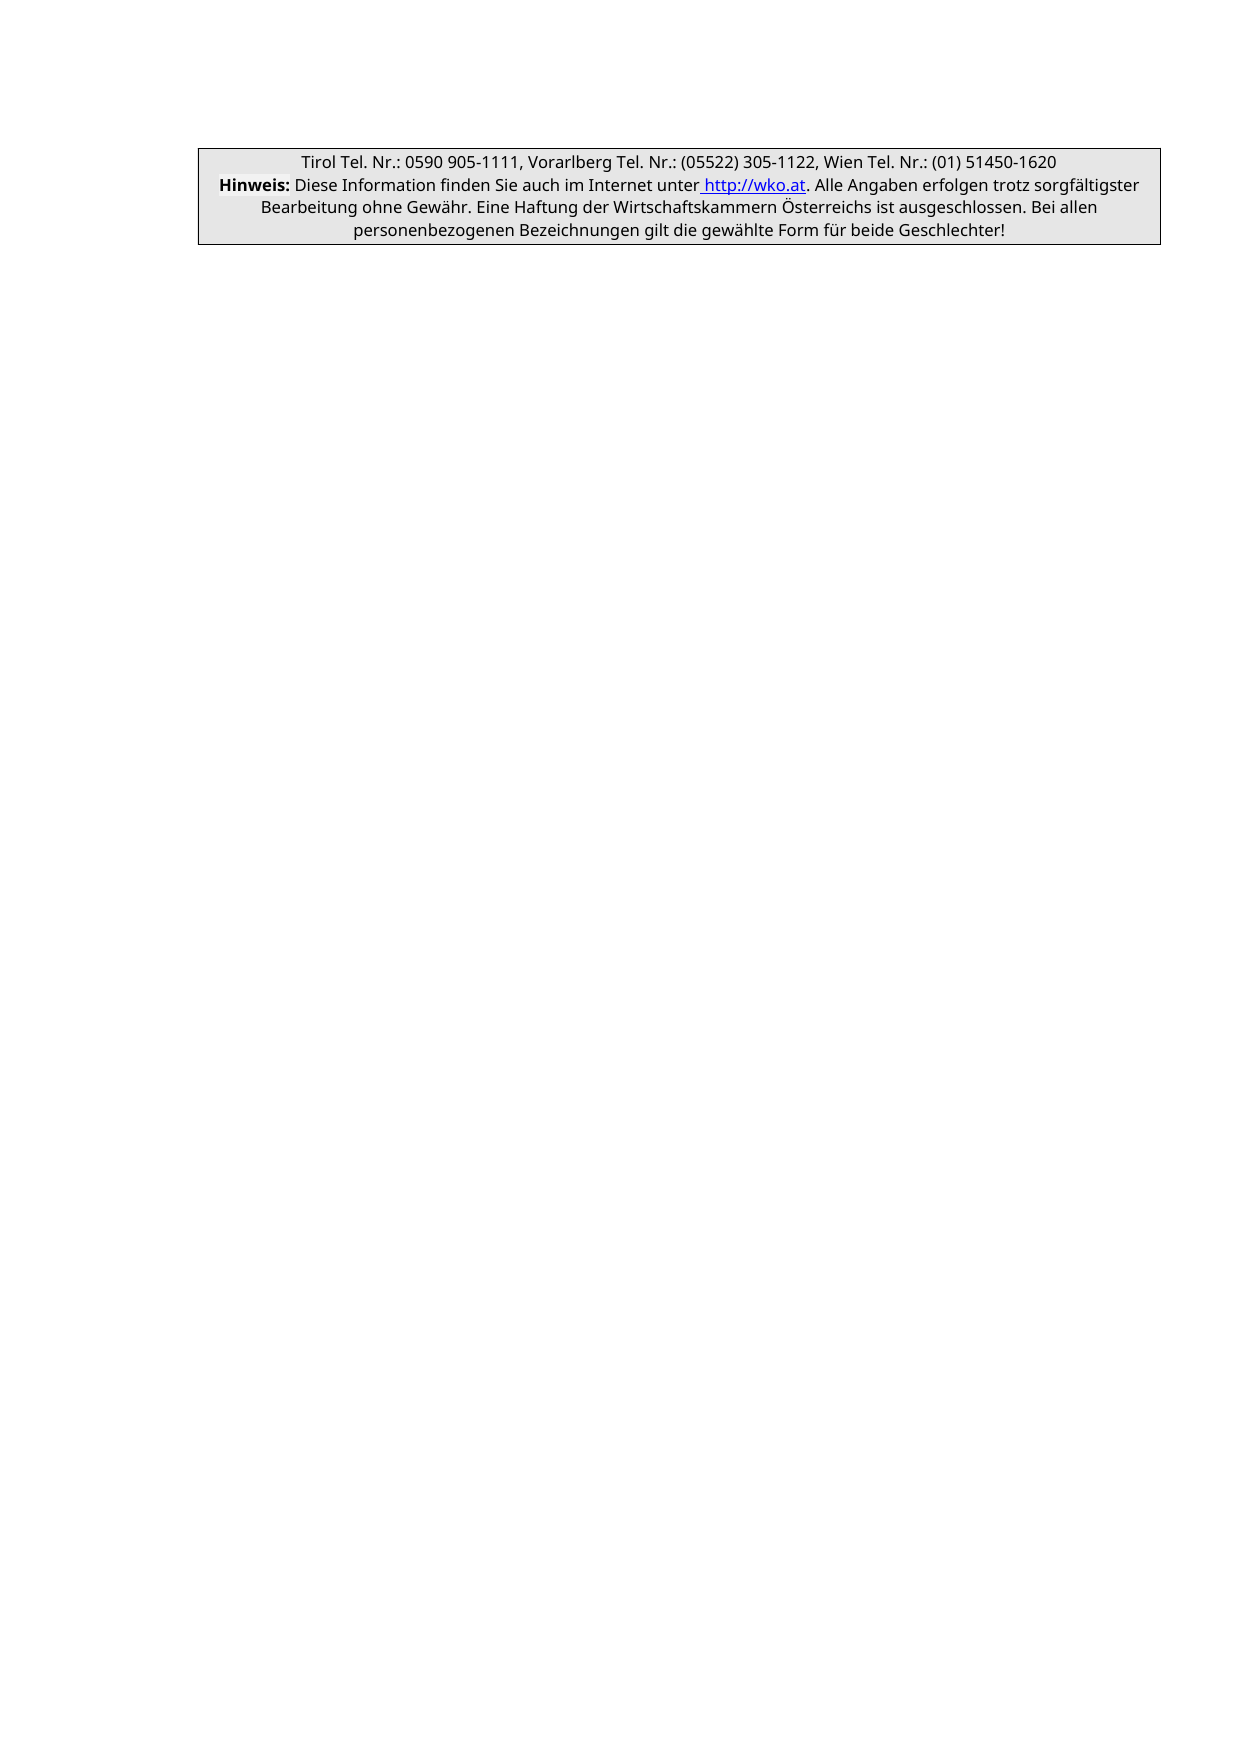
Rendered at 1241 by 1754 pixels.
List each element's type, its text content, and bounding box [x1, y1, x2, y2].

text Tirol Tel. Nr.: 0590 905-1111, Vorarlberg Tel. Nr.: (05522) 305-1122, Wien Tel. Nr.: (01) 51450-1620 [199, 149, 1160, 170]
text Hinweis: Diese Information finden Sie auch im Internet unter http://wko.at. Alle Angaben erfolgen trotz sorgfältigster Bearbeitung ohne Gewähr. Eine Haftung der Wirtschaftskammern Österreichs ist ausgeschlossen. Bei allen personenbezogenen Bezeichnungen gilt die gewählte Form für beide Geschlechter! [199, 170, 1160, 244]
